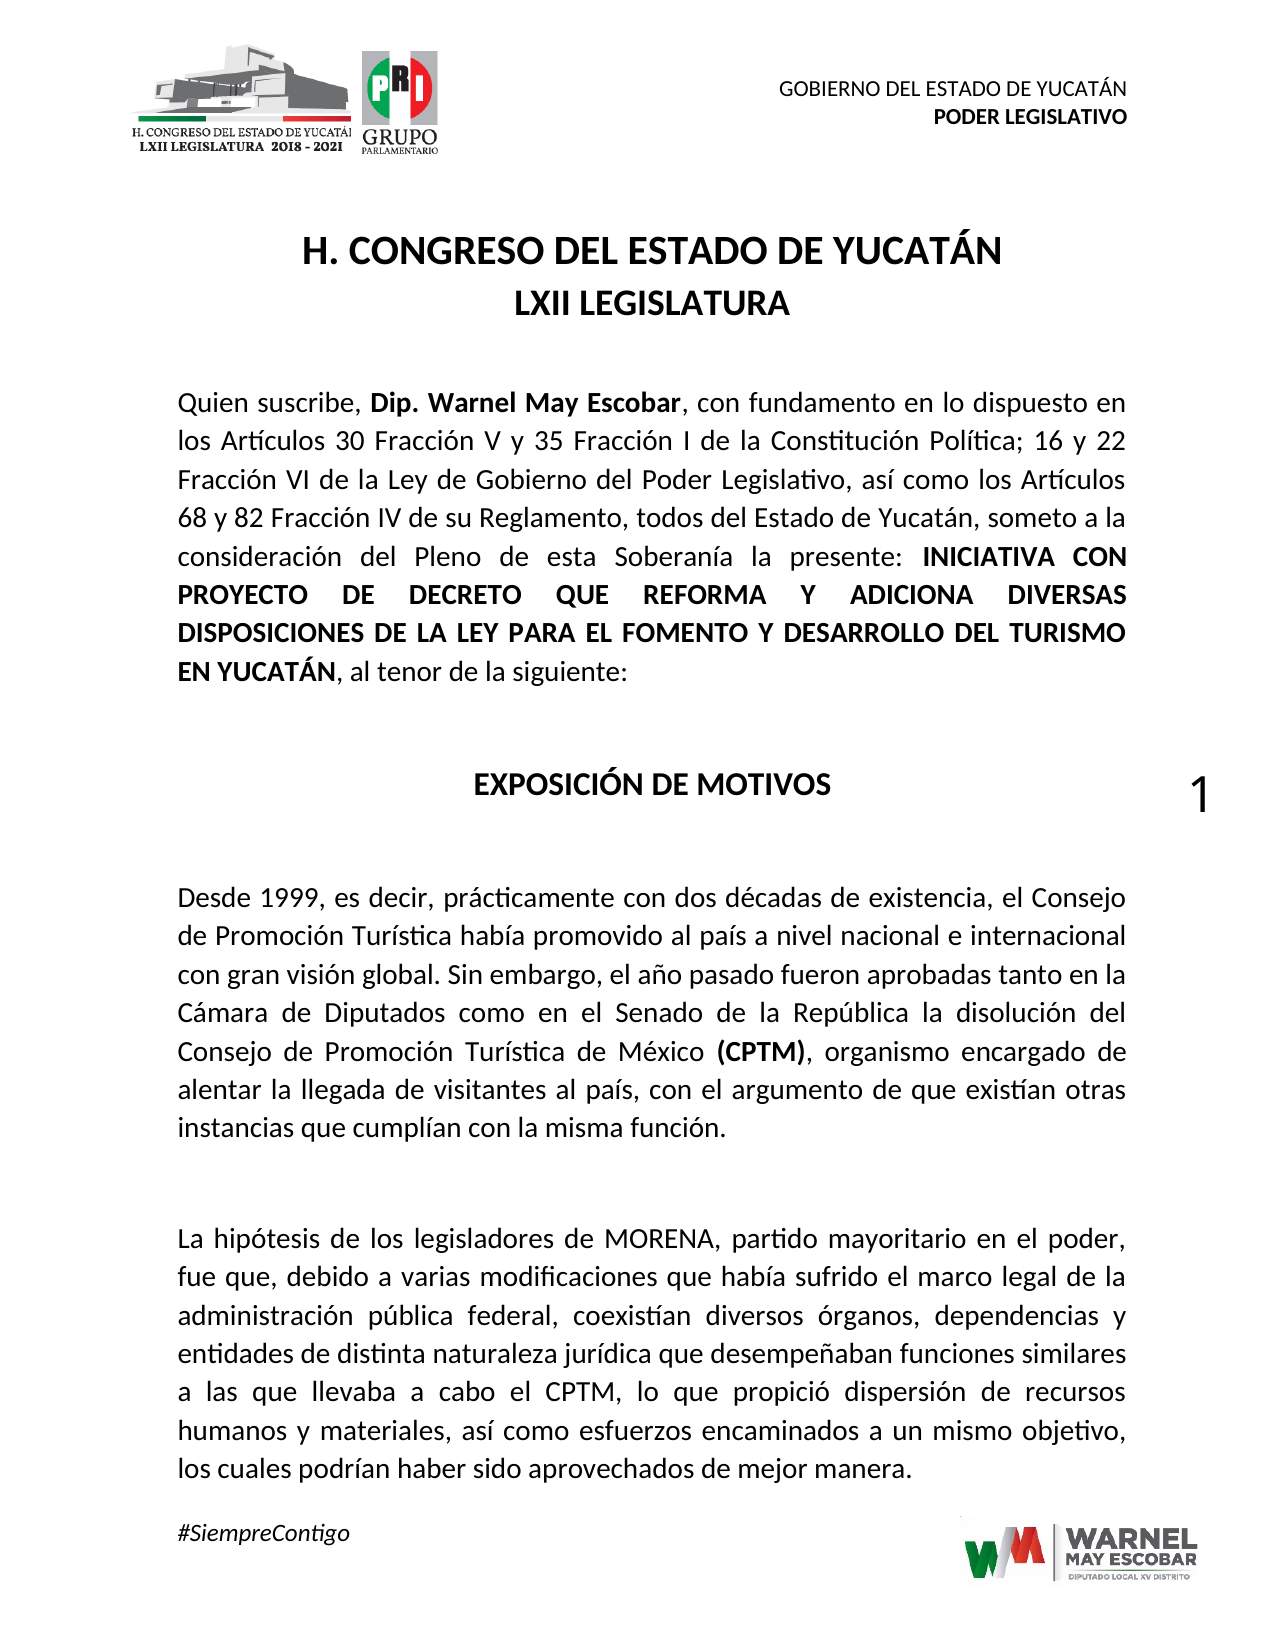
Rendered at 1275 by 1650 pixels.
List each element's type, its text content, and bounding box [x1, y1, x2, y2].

text Quien suscribe, Dip. Warnel May Escobar, con fundamento en lo dispuesto en los Artículos 30 Fracción V y 35 Fracción I de la Constitución Política; 16 y 22 Fracción VI de la Ley de Gobierno del Poder Legislativo, así como los Artículos 68 y 82 Fracción IV de su Reglamento, todos del Estado de Yucatán, someto a la consideración del Pleno de esta Soberanía la presente: INICIATIVA CON PROYECTO DE DECRETO QUE REFORMA Y ADICIONA DIVERSAS DISPOSICIONES DE LA LEY PARA EL FOMENTO Y DESARROLLO DEL TURISMO EN YUCATÁN, al tenor de la siguiente: [177, 384, 1127, 688]
picture [960, 1516, 1200, 1588]
text EXPOSICIÓN DE MOTIVOS [177, 763, 1127, 804]
text Desde 1999, es decir, prácticamente con dos décadas de existencia, el Consejo de Promoción Turística había promovido al país a nivel nacional e internacional con gran visión global. Sin embargo, el año pasado fueron aprobadas tanto en la Cámara de Diputados como en el Senado de la República la disolución del Consejo de Promoción Turística de México (CPTM), organismo encargado de alentar la llegada de visitantes al país, con el argumento de que existían otras instancias que cumplían con la misma función. [177, 879, 1127, 1145]
text H. CONGRESO DEL ESTADO DE YUCATÁN [177, 224, 1127, 275]
text LXII LEGISLATURA [177, 279, 1127, 325]
text La hipótesis de los legisladores de MORENA, partido mayoritario en el poder, fue que, debido a varias modificaciones que había sufrido el marco legal de la administración pública federal, coexistían diversos órganos, dependencias y entidades de distinta naturaleza jurídica que desempeñaban funciones similares a las que llevaba a cabo el CPTM, lo que propició dispersión de recursos humanos y materiales, así como esfuerzos encaminados a un mismo objetivo, los cuales podrían haber sido aprovechados de mejor manera. [177, 1220, 1127, 1486]
